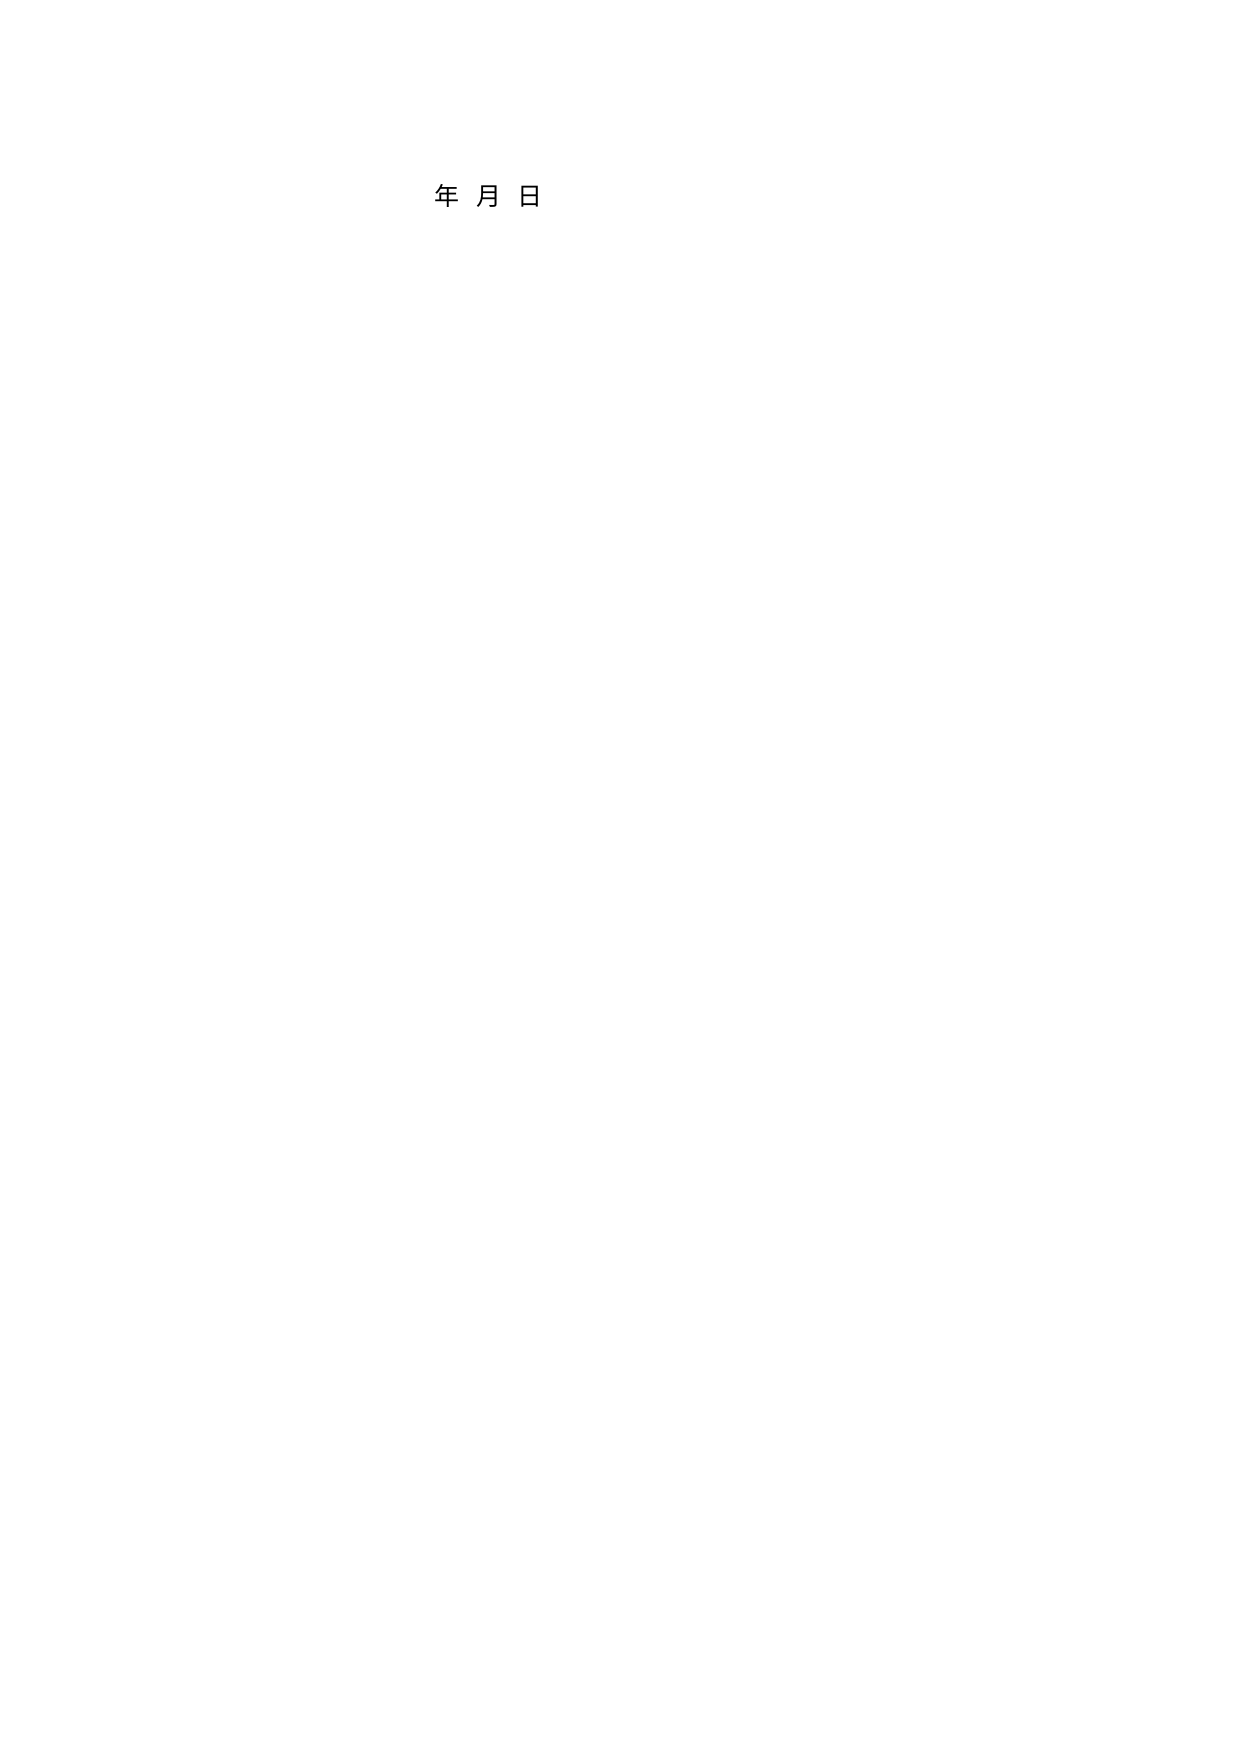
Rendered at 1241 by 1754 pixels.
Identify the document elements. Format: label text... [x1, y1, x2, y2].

text 年 月 日 [187, 162, 1053, 227]
